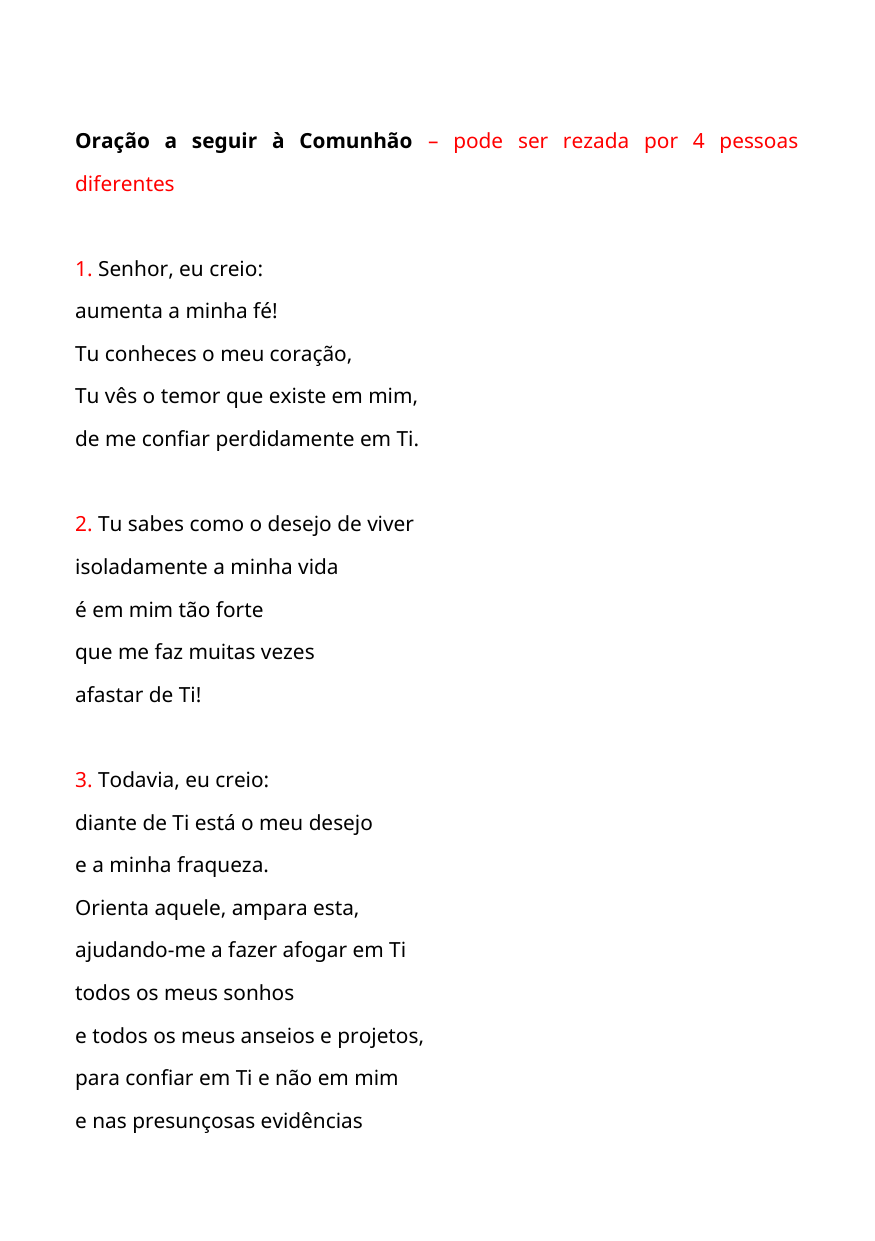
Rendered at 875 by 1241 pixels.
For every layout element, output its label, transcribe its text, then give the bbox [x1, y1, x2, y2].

text é em mim tão forte [75, 595, 799, 623]
text ajudando-me a fazer afogar em Ti [75, 936, 799, 964]
text e nas presunçosas evidências [75, 1106, 799, 1134]
text 3. Todavia, eu creio: [75, 765, 799, 793]
text afastar de Ti! [75, 680, 799, 708]
text 2. Tu sabes como o desejo de viver [75, 509, 799, 538]
text todos os meus sonhos [75, 978, 799, 1007]
text para confiar em Ti e não em mim [75, 1063, 799, 1092]
text e todos os meus anseios e projetos, [75, 1021, 799, 1049]
text 1. Senhor, eu creio: [75, 254, 799, 282]
text Oração a seguir à Comunhão – pode ser rezada por 4 pessoas diferentes [75, 126, 799, 197]
text Tu conheces o meu coração, [75, 339, 799, 367]
text que me faz muitas vezes [75, 637, 799, 666]
text e a minha fraqueza. [75, 850, 799, 879]
text diante de Ti está o meu desejo [75, 808, 799, 836]
text Tu vês o temor que existe em mim, [75, 382, 799, 410]
text aumenta a minha fé! [75, 296, 799, 325]
text de me confiar perdidamente em Ti. [75, 424, 799, 453]
text isoladamente a minha vida [75, 552, 799, 581]
text Orienta aquele, ampara esta, [75, 893, 799, 921]
